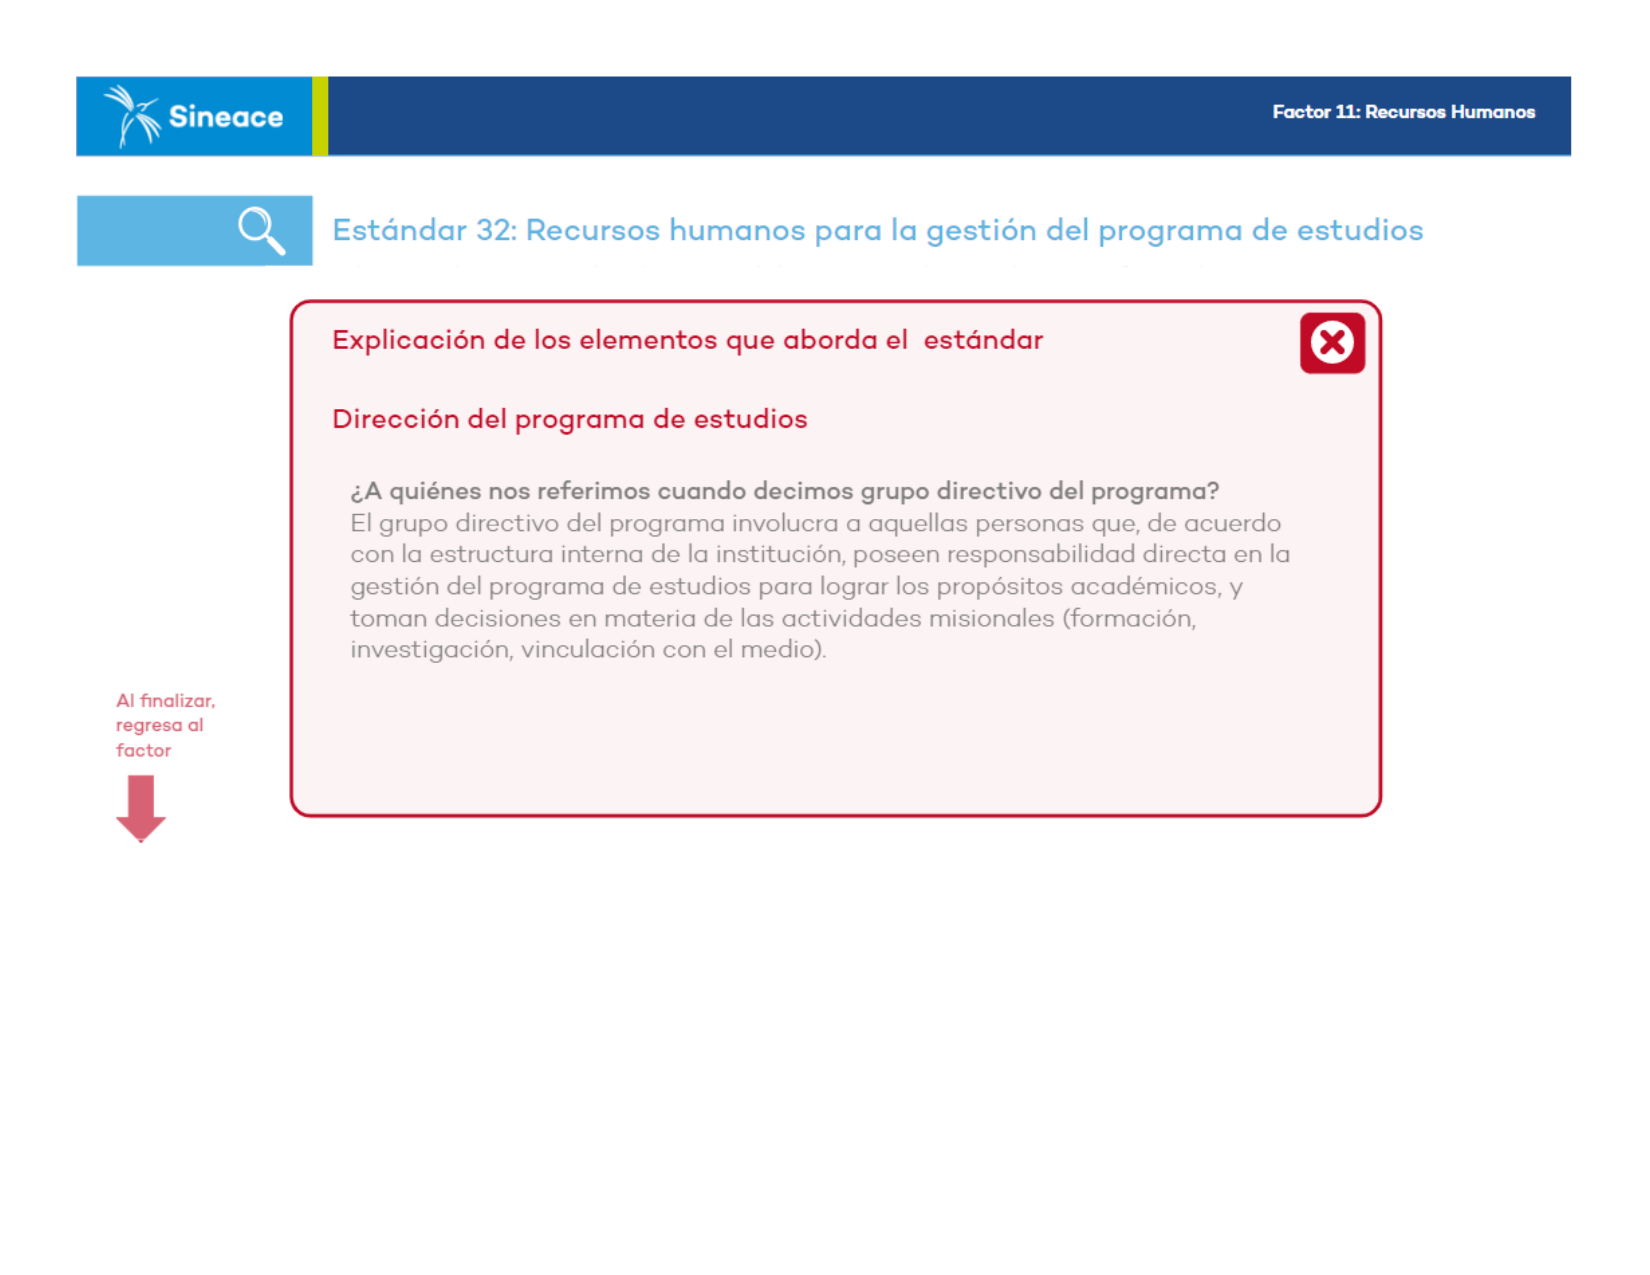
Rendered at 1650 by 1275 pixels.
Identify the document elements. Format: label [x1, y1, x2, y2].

picture [75, 75, 1574, 844]
